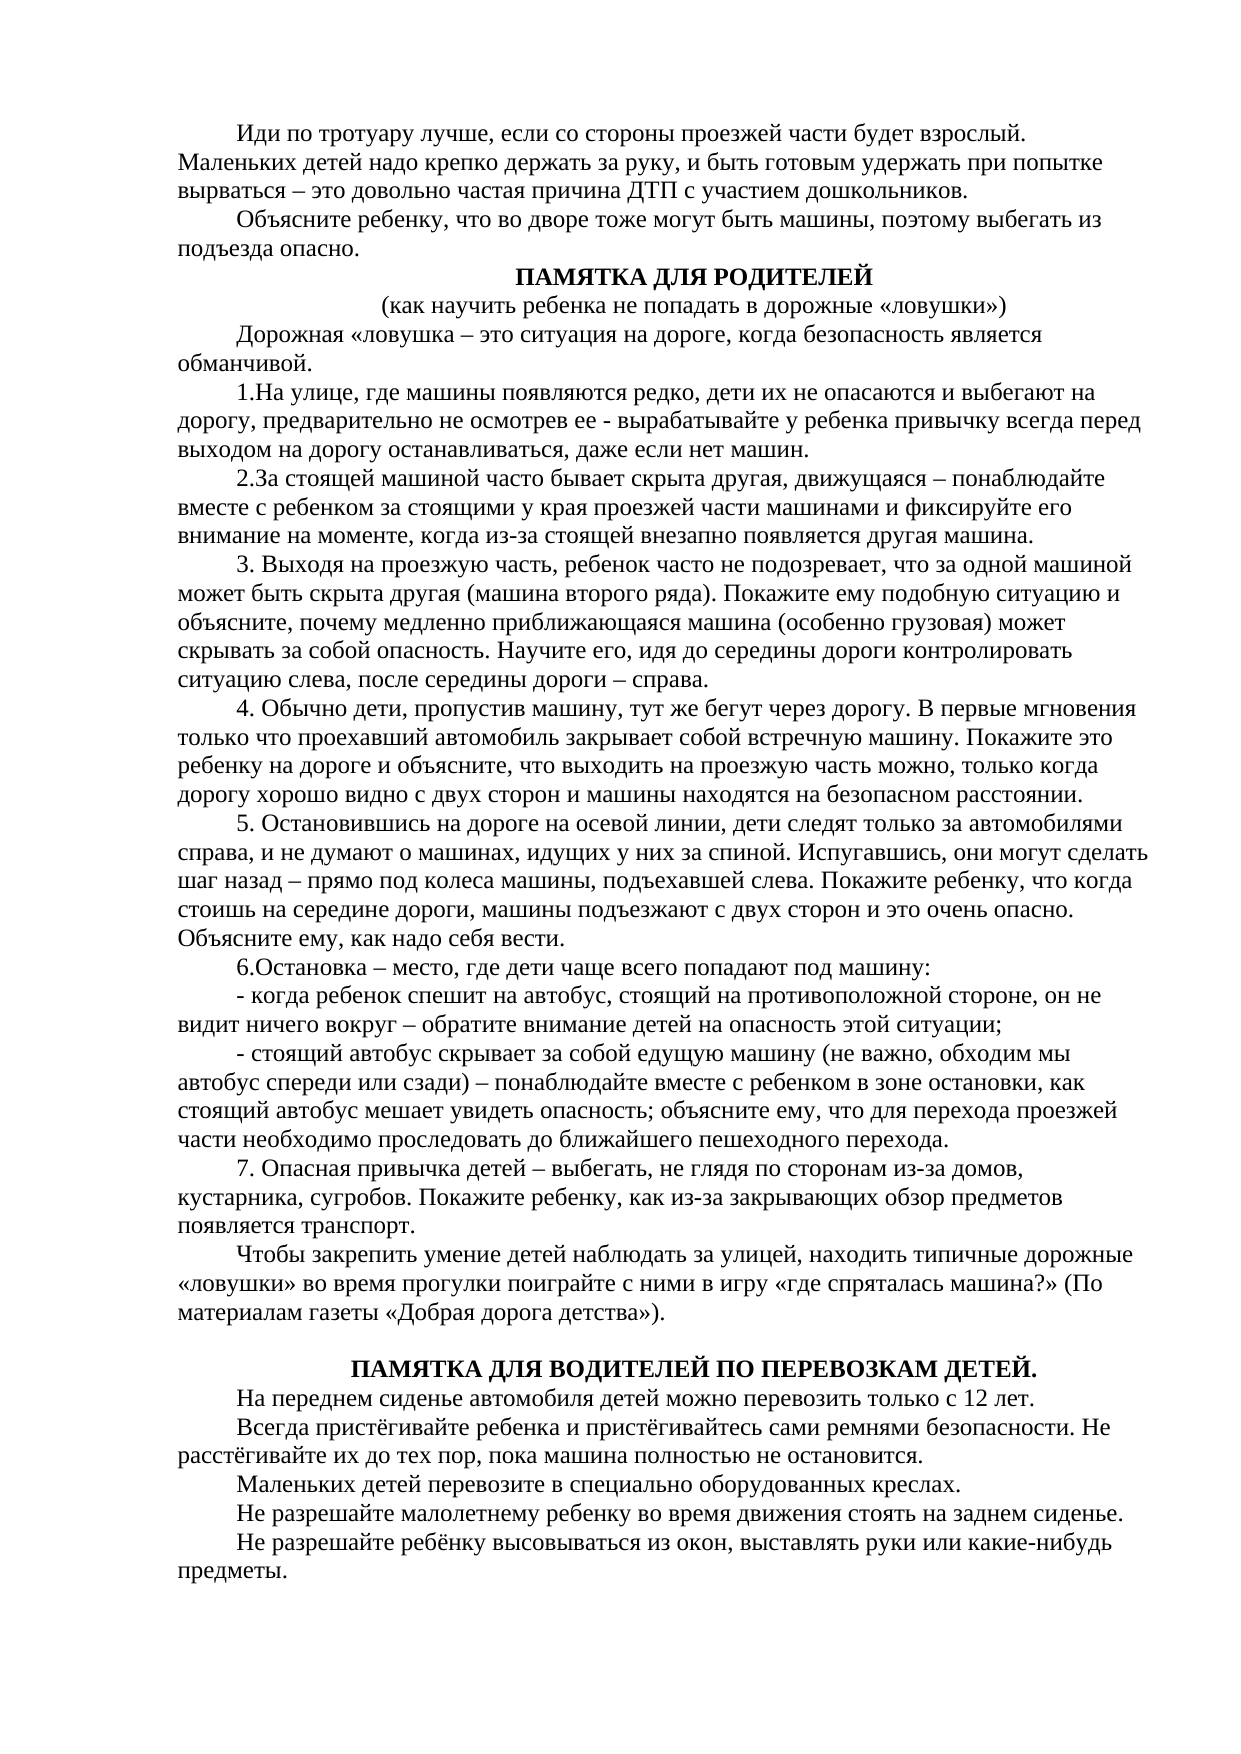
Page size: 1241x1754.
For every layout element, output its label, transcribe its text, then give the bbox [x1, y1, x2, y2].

text На переднем сиденье автомобиля детей можно перевозить только с 12 лет. [177, 1383, 1152, 1412]
text Объясните ребенку, что во дворе тоже могут быть машины, поэтому выбегать из подъезда опасно. [177, 204, 1152, 262]
text 1.На улице, где машины появляются редко, дети их не опасаются и выбегают на дорогу, предварительно не осмотрев ее - вырабатывайте у ребенка привычку всегда перед выходом на дорогу останавливаться, даже если нет машин. [177, 377, 1152, 463]
text 6.Остановка – место, где дети чаще всего попадают под машину: [177, 952, 1152, 981]
text (как научить ребенка не попадать в дорожные «ловушки») [177, 291, 1152, 319]
text 2.За стоящей машиной часто бывает скрыта другая, движущаяся – понаблюдайте вместе с ребенком за стоящими у края проезжей части машинами и фиксируйте его внимание на моменте, когда из-за стоящей внезапно появляется другая машина. [177, 463, 1152, 549]
text Не разрешайте малолетнему ребенку во время движения стоять на заднем сиденье. [177, 1498, 1152, 1527]
text Маленьких детей перевозите в специально оборудованных креслах. [177, 1469, 1152, 1498]
text Дорожная «ловушка – это ситуация на дороге, когда безопасность является обманчивой. [177, 319, 1152, 377]
text - когда ребенок спешит на автобус, стоящий на противоположной стороне, он не видит ничего вокруг – обратите внимание детей на опасность этой ситуации; [177, 981, 1152, 1038]
text 7. Опасная привычка детей – выбегать, не глядя по сторонам из-за домов, кустарника, сугробов. Покажите ребенку, как из-за закрывающих обзор предметов появляется транспорт. [177, 1153, 1152, 1239]
text 5. Остановившись на дороге на осевой линии, дети следят только за автомобилями справа, и не думают о машинах, идущих у них за спиной. Испугавшись, они могут сделать шаг назад – прямо под колеса машины, подъехавшей слева. Покажите ребенку, что когда стоишь на середине дороги, машины подъезжают с двух сторон и это очень опасно. Объясните ему, как надо себя вести. [177, 808, 1152, 952]
text 3. Выходя на проезжую часть, ребенок часто не подозревает, что за одной машиной может быть скрыта другая (машина второго ряда). Покажите ему подобную ситуацию и объясните, почему медленно приближающаяся машина (особенно грузовая) может скрывать за собой опасность. Научите его, идя до середины дороги контролировать ситуацию слева, после середины дороги – справа. [177, 549, 1152, 693]
text - стоящий автобус скрывает за собой едущую машину (не важно, обходим мы автобус спереди или сзади) – понаблюдайте вместе с ребенком в зоне остановки, как стоящий автобус мешает увидеть опасность; объясните ему, что для перехода проезжей части необходимо проследовать до ближайшего пешеходного перехода. [177, 1038, 1152, 1153]
text Иди по тротуару лучше, если со стороны проезжей части будет взрослый. Маленьких детей надо крепко держать за руку, и быть готовым удержать при попытке вырваться – это довольно частая причина ДТП с участием дошкольников. [177, 118, 1152, 204]
text ПАМЯТКА ДЛЯ РОДИТЕЛЕЙ [177, 262, 1152, 291]
text Не разрешайте ребёнку высовываться из окон, выставлять руки или какие-нибудь предметы. [177, 1527, 1152, 1584]
text 4. Обычно дети, пропустив машину, тут же бегут через дорогу. В первые мгновения только что проехавший автомобиль закрывает собой встречную машину. Покажите это ребенку на дороге и объясните, что выходить на проезжую часть можно, только когда дорогу хорошо видно с двух сторон и машины находятся на безопасном расстоянии. [177, 693, 1152, 808]
text Чтобы закрепить умение детей наблюдать за улицей, находить типичные дорожные «ловушки» во время прогулки поиграйте с ними в игру «где спряталась машина?» (По материалам газеты «Добрая дорога детства»). [177, 1239, 1152, 1326]
text Всегда пристёгивайте ребенка и пристёгивайтесь сами ремнями безопасности. Не расстёгивайте их до тех пор, пока машина полностью не остановится. [177, 1412, 1152, 1469]
text ПАМЯТКА ДЛЯ ВОДИТЕЛЕЙ ПО ПЕРЕВОЗКАМ ДЕТЕЙ. [177, 1354, 1152, 1383]
